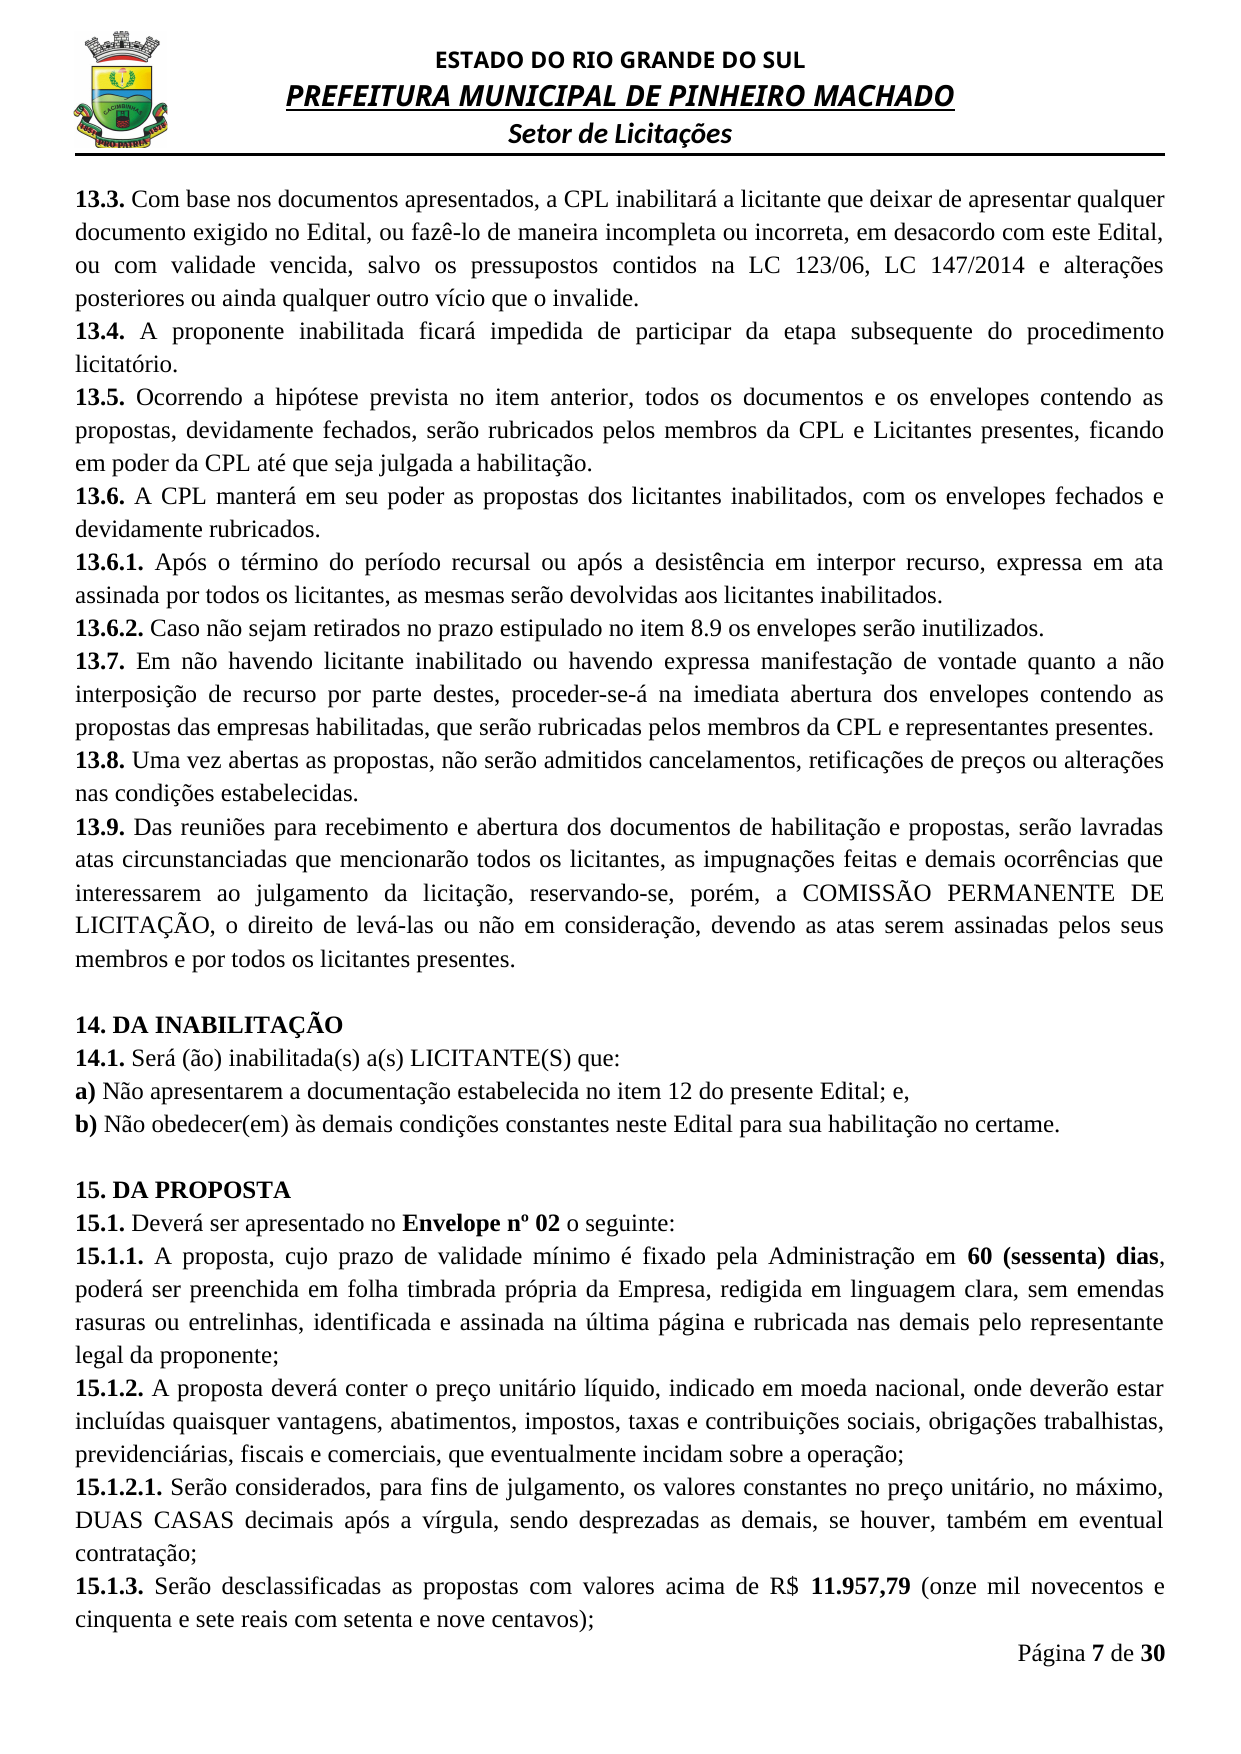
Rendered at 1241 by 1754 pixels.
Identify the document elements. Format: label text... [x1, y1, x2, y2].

text 13.9. Das reuniões para recebimento e abertura dos documentos de habilitação e propostas, serão lavradas atas circunstanciadas que mencionarão todos os licitantes, as impugnações feitas e demais ocorrências que interessarem ao julgamento da licitação, reservando-se, porém, a COMISSÃO PERMANENTE DE LICITAÇÃO, o direito de levá-las ou não em consideração, devendo as atas serem assinadas pelos seus membros e por todos os licitantes presentes. [75, 812, 1165, 972]
text 13.3. Com base nos documentos apresentados, a CPL inabilitará a licitante que deixar de apresentar qualquer documento exigido no Edital, ou fazê-lo de maneira incompleta ou incorreta, em desacordo com este Edital, ou com validade vencida, salvo os pressupostos contidos na LC 123/06, LC 147/2014 e alterações posteriores ou ainda qualquer outro vício que o invalide. [75, 184, 1165, 312]
text 13.4. A proponente inabilitada ficará impedida de participar da etapa subsequente do procedimento licitatório. [75, 316, 1165, 378]
text 15.1. Deverá ser apresentado no Envelope nº 02 o seguinte: [75, 1208, 1165, 1237]
text 13.5. Ocorrendo a hipótese prevista no item anterior, todos os documentos e os envelopes contendo as propostas, devidamente fechados, serão rubricados pelos membros da CPL e Licitantes presentes, ficando em poder da CPL até que seja julgada a habilitação. [75, 382, 1165, 477]
text 15.1.2. A proposta deverá conter o preço unitário líquido, indicado em moeda nacional, onde deverão estar incluídas quaisquer vantagens, abatimentos, impostos, taxas e contribuições sociais, obrigações trabalhistas, previdenciárias, fiscais e comerciais, que eventualmente incidam sobre a operação; [75, 1373, 1165, 1468]
text 15. DA PROPOSTA [75, 1175, 1165, 1203]
text b) Não obedecer(em) às demais condições constantes neste Edital para sua habilitação no certame. [75, 1109, 1165, 1137]
text 13.8. Uma vez abertas as propostas, não serão admitidos cancelamentos, retificações de preços ou alterações nas condições estabelecidas. [75, 746, 1165, 807]
text 15.1.1. A proposta, cujo prazo de validade mínimo é fixado pela Administração em 60 (sessenta) dias, poderá ser preenchida em folha timbrada própria da Empresa, redigida em linguagem clara, sem emendas rasuras ou entrelinhas, identificada e assinada na última página e rubricada nas demais pelo representante legal da proponente; [75, 1241, 1165, 1369]
text 13.6.1. Após o término do período recursal ou após a desistência em interpor recurso, expressa em ata assinada por todos os licitantes, as mesmas serão devolvidas aos licitantes inabilitados. [75, 547, 1165, 609]
text 14. DA INABILITAÇÃO [75, 1010, 1165, 1038]
picture [73, 31, 168, 148]
text 15.1.3. Serão desclassificadas as propostas com valores acima de R$ 11.957,79 (onze mil novecentos e cinquenta e sete reais com setenta e nove centavos); [75, 1571, 1165, 1633]
text 15.1.2.1. Serão considerados, para fins de julgamento, os valores constantes no preço unitário, no máximo, DUAS CASAS decimais após a vírgula, sendo desprezadas as demais, se houver, também em eventual contratação; [75, 1472, 1165, 1567]
text a) Não apresentarem a documentação estabelecida no item 12 do presente Edital; e, [75, 1076, 1165, 1104]
text 13.6.2. Caso não sejam retirados no prazo estipulado no item 8.9 os envelopes serão inutilizados. [75, 613, 1165, 642]
text 13.7. Em não havendo licitante inabilitado ou havendo expressa manifestação de vontade quanto a não interposição de recurso por parte destes, proceder-se-á na imediata abertura dos envelopes contendo as propostas das empresas habilitadas, que serão rubricadas pelos membros da CPL e representantes presentes. [75, 646, 1165, 741]
text 14.1. Será (ão) inabilitada(s) a(s) LICITANTE(S) que: [75, 1043, 1165, 1071]
text 13.6. A CPL manterá em seu poder as propostas dos licitantes inabilitados, com os envelopes fechados e devidamente rubricados. [75, 481, 1165, 543]
